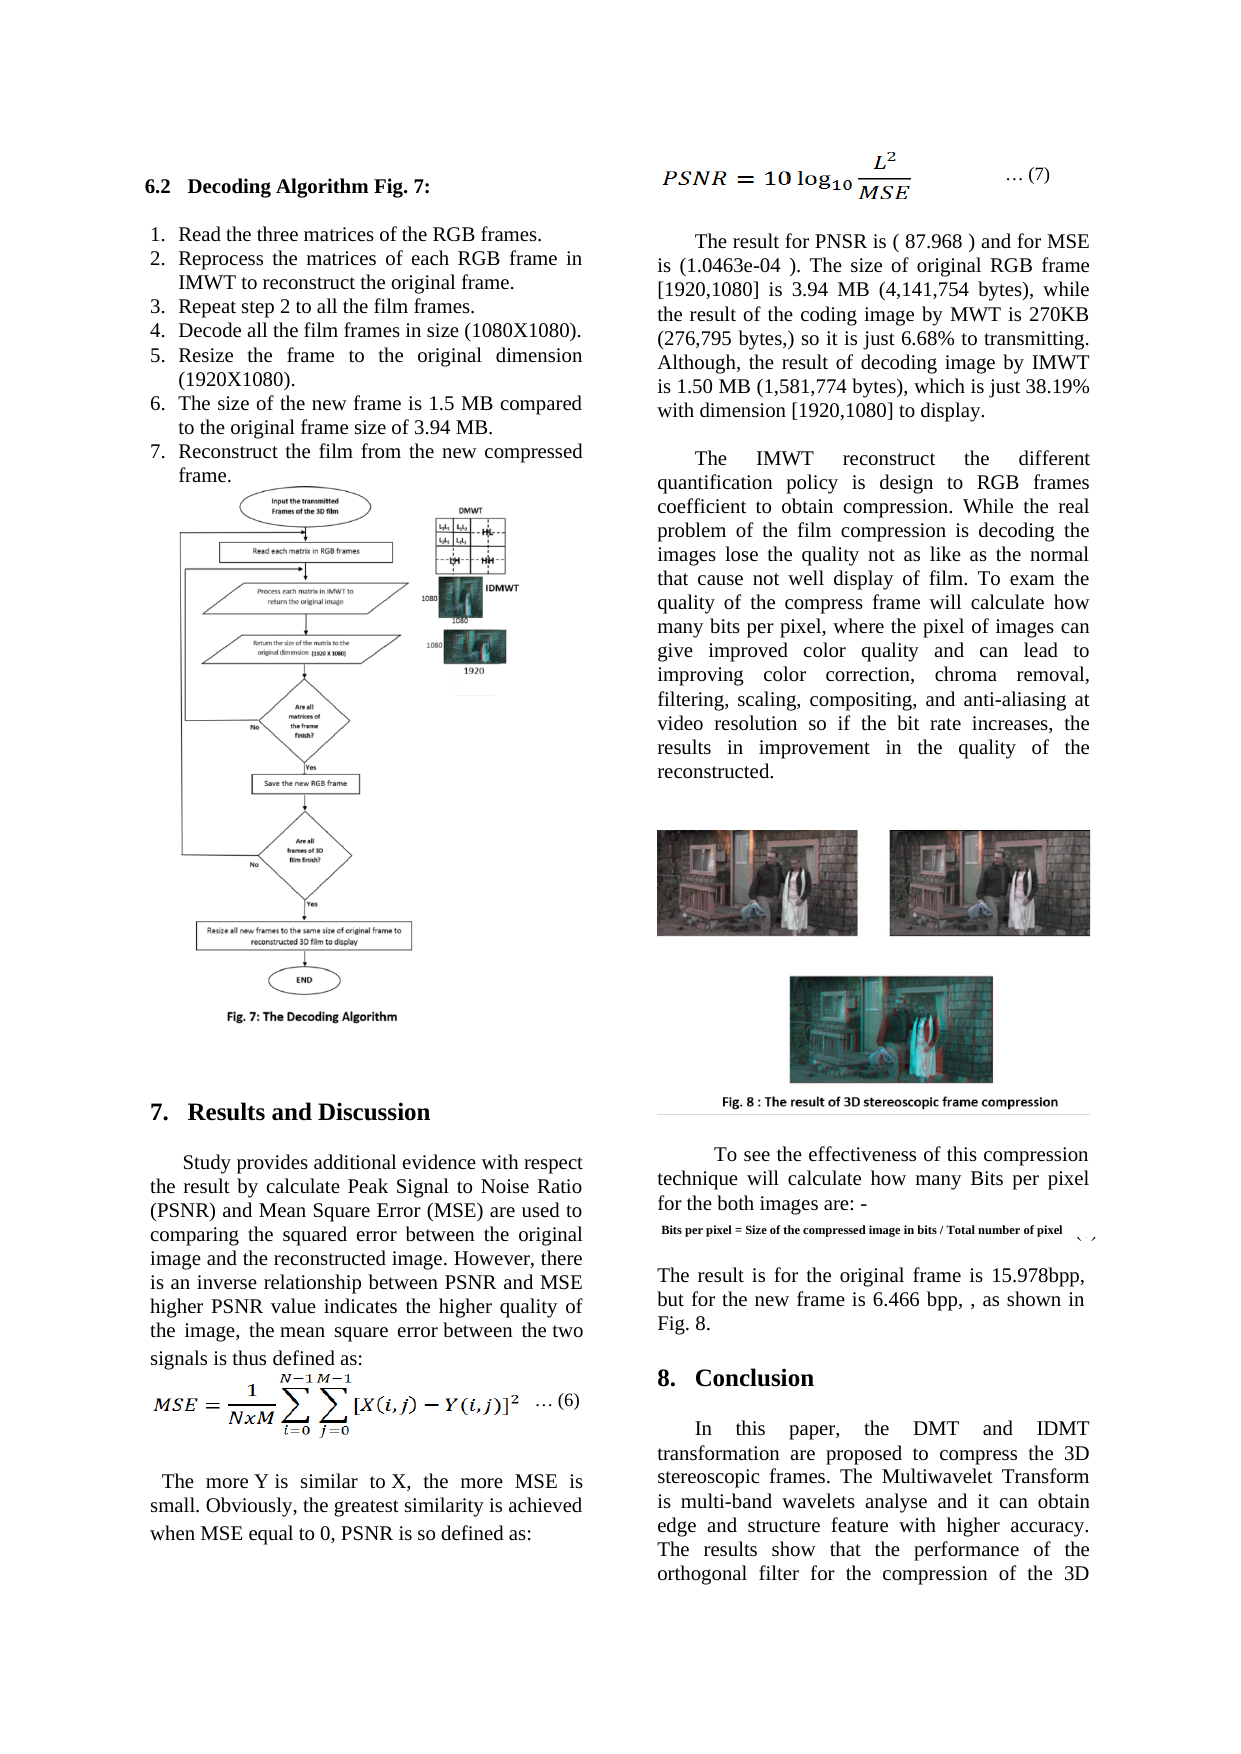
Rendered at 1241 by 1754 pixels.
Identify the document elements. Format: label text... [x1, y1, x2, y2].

text The more Y is similar to X, the more MSE is small. Obviously, the greatest similarity is achieved when MSE equal to 0, PSNR is so defined as: [150, 1468, 583, 1545]
list Repeat step 2 to all the film frames. [150, 294, 583, 318]
list Conclusion [657, 1363, 1090, 1392]
picture [150, 486, 532, 1040]
list Read the three matrices of the RGB frames. [150, 222, 583, 246]
text To see the effectiveness of this compression technique will calculate how many Bits per pixel for the both images are: - [657, 1142, 1090, 1214]
text 7. Results and Discussion [150, 1097, 546, 1126]
list Decoding Algorithm Fig. 7: [144, 174, 583, 198]
list Resize the frame to the original dimension (1920X1080). [150, 342, 583, 391]
text The result is for the original frame is 15.978bpp, but for the new frame is 6.466 bpp, , as shown in Fig. 8. [657, 1263, 1085, 1335]
list Reconstruct the film from the new compressed frame. [150, 439, 583, 487]
picture [150, 1371, 520, 1440]
list Decode all the film frames in size (1080X1080). [150, 318, 583, 342]
list The size of the new frame is 1.5 MB compared to the original frame size of 3.94 MB. [150, 391, 583, 439]
list Reprocess the matrices of each RGB frame in IMWT to reconstruct the original frame. [150, 246, 583, 294]
text The result for PNSR is ( 87.968 ) and for MSE is (1.0463e-04 ). The size of original RGB frame [1920,1080] is 3.94 MB (4,141,754 bytes), while the result of the coding image by MWT is 270KB (276,795 bytes,) so it is just 6.68% to transmitting. Although, the result of decoding image by IMWT is 1.50 MB (1,581,774 bytes), which is just 38.19% with dimension [1920,1080] to display. [657, 229, 1090, 422]
text Study provides additional evidence with respect the result by calculate Peak Signal to Noise Ratio (PSNR) and Mean Square Error (MSE) are used to comparing the squared error between the original image and the reconstructed image. However, there is an inverse relationship between PSNR and MSE higher PSNR value indicates the higher quality of the image, the mean square error between the two signals is thus defined as: [150, 1150, 583, 1371]
picture [657, 150, 921, 206]
picture [657, 830, 1091, 1119]
text The IMWT reconstruct the different quantification policy is design to RGB frames coefficient to obtain compression. While the real problem of the film compression is decoding the images lose the quality not as like as the normal that cause not well display of film. To exam the quality of the compress frame will calculate how many bits per pixel, where the pixel of images can give improved color quality and can lead to improving color correction, chroma removal, filtering, scaling, compositing, and anti-aliasing at video resolution so if the bit rate increases, the results in improvement in the quality of the reconstructed. [657, 446, 1090, 783]
